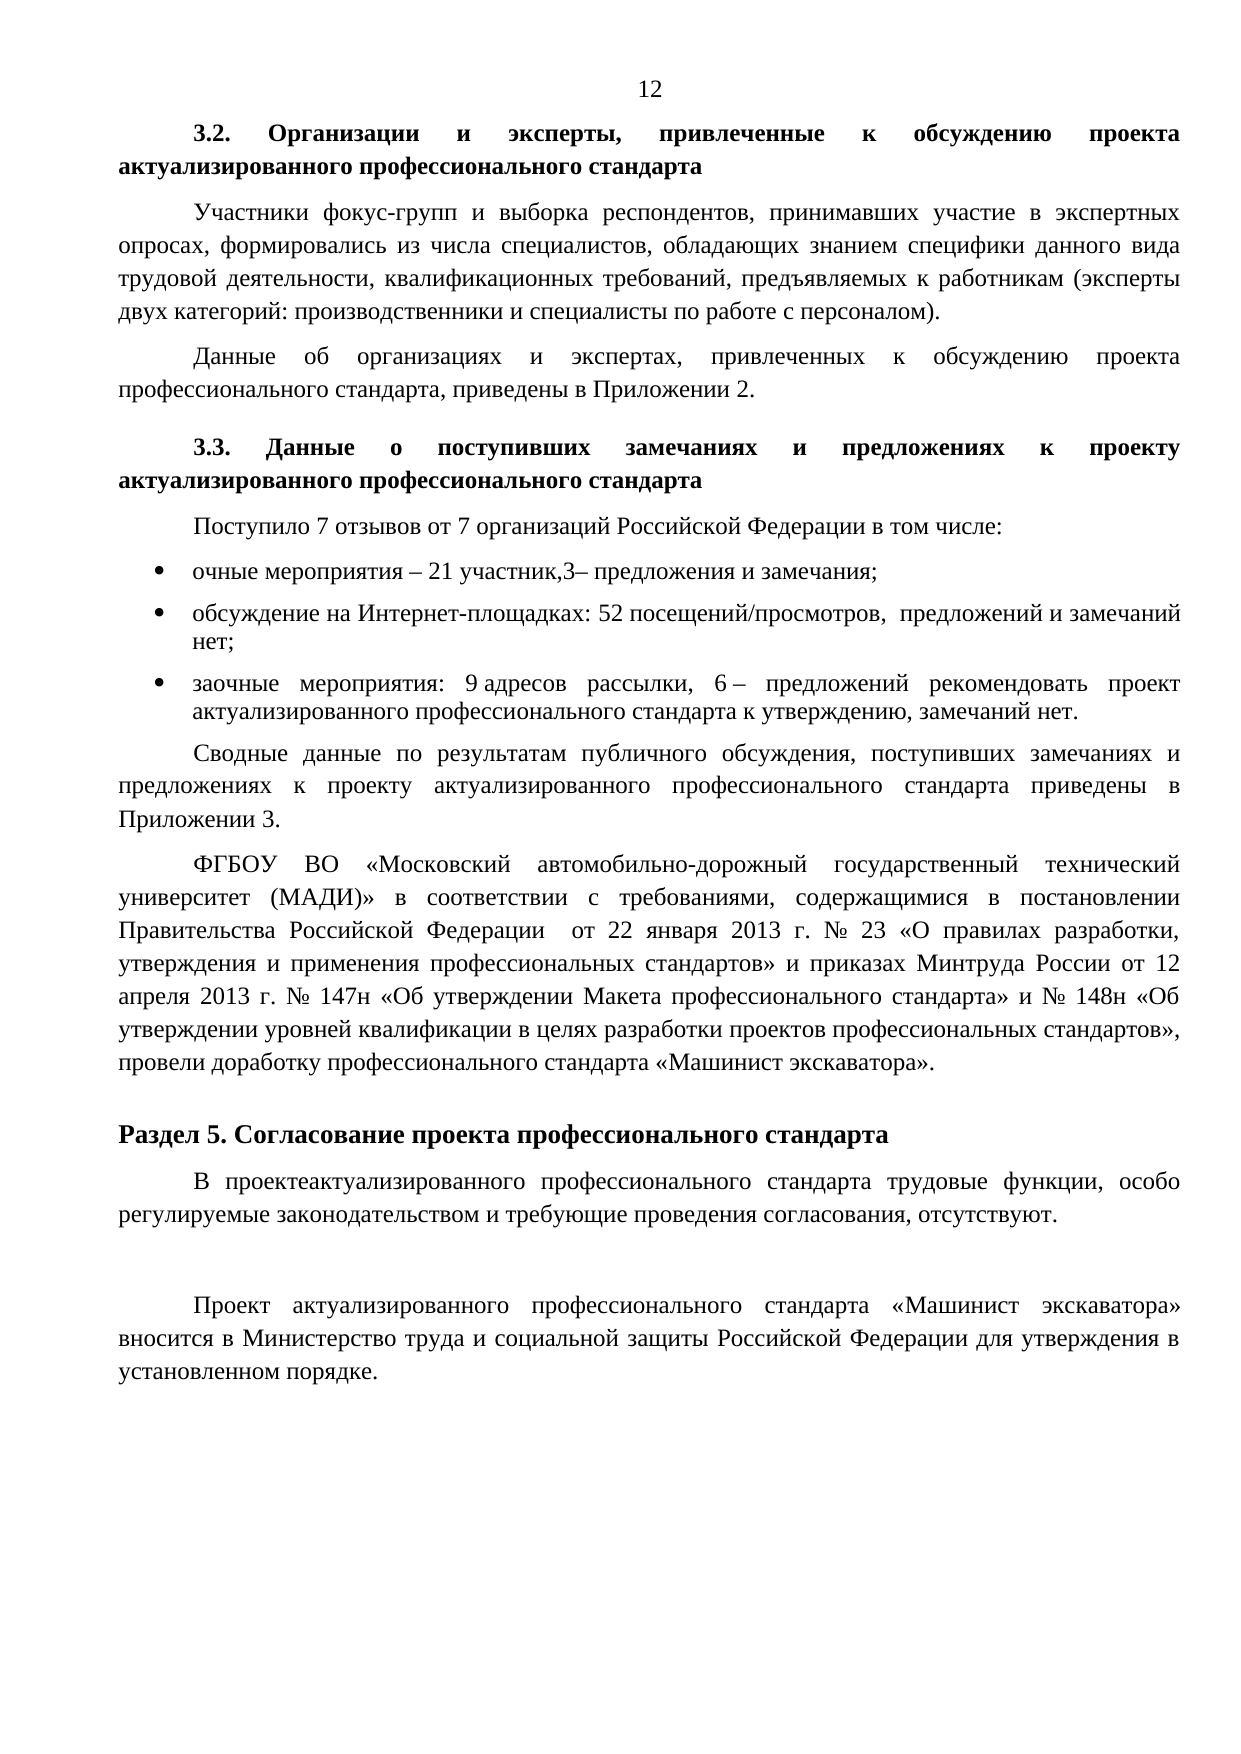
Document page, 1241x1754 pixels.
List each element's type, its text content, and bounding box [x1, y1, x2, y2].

list заочные мероприятия: 9 адресов рассылки, 6 – предложений рекомендовать проект актуализированного профессионального стандарта к утверждению, замечаний нет. [155, 668, 1181, 725]
subtitle Раздел 5. Согласование проекта профессионального стандарта [118, 1118, 1181, 1149]
list обсуждение на Интернет-площадках: 52 посещений/просмотров, предложений и замечаний нет; [155, 598, 1181, 655]
text Сводные данные по результатам публичного обсуждения, поступивших замечаниях и предложениях к проекту актуализированного профессионального стандарта приведены в Приложении 3. [118, 738, 1181, 832]
text ФГБОУ ВО «Московский автомобильно-дорожный государственный технический университет (МАДИ)» в соответствии с требованиями, содержащимися в постановлении Правительства Российской Федерации от 22 января 2013 г. № 23 «О правилах разработки, утверждения и применения профессиональных стандартов» и приказах Минтруда России от 12 апреля 2013 г. № 147н «Об утверждении Макета профессионального стандарта» и № 148н «Об утверждении уровней квалификации в целях разработки проектов профессиональных стандартов», провели доработку профессионального стандарта «Машинист экскаватора». [118, 849, 1181, 1076]
text В проектеактуализированного профессионального стандарта трудовые функции, особо регулируемые законодательством и требующие проведения согласования, отсутствуют. [118, 1166, 1181, 1228]
text Данные об организациях и экспертах, привлеченных к обсуждению проекта профессионального стандарта, приведены в Приложении 2. [118, 341, 1181, 403]
text Проект актуализированного профессионального стандарта «Машинист экскаватора» вносится в Министерство труда и социальной защиты Российской Федерации для утверждения в установленном порядке. [118, 1290, 1181, 1385]
list очные мероприятия – 21 участник,3– предложения и замечания; [155, 556, 1181, 585]
subtitle 3.2. Организации и эксперты, привлеченные к обсуждению проекта актуализированного профессионального стандарта [118, 118, 1181, 180]
subtitle 3.3. Данные о поступивших замечаниях и предложениях к проекту актуализированного профессионального стандарта [118, 432, 1181, 494]
text Поступило 7 отзывов от 7 организаций Российской Федерации в том числе: [118, 511, 1181, 539]
text Участники фокус-групп и выборка респондентов, принимавших участие в экспертных опросах, формировались из числа специалистов, обладающих знанием специфики данного вида трудовой деятельности, квалификационных требований, предъявляемых к работникам (эксперты двух категорий: производственники и специалисты по работе с персоналом). [118, 197, 1181, 324]
